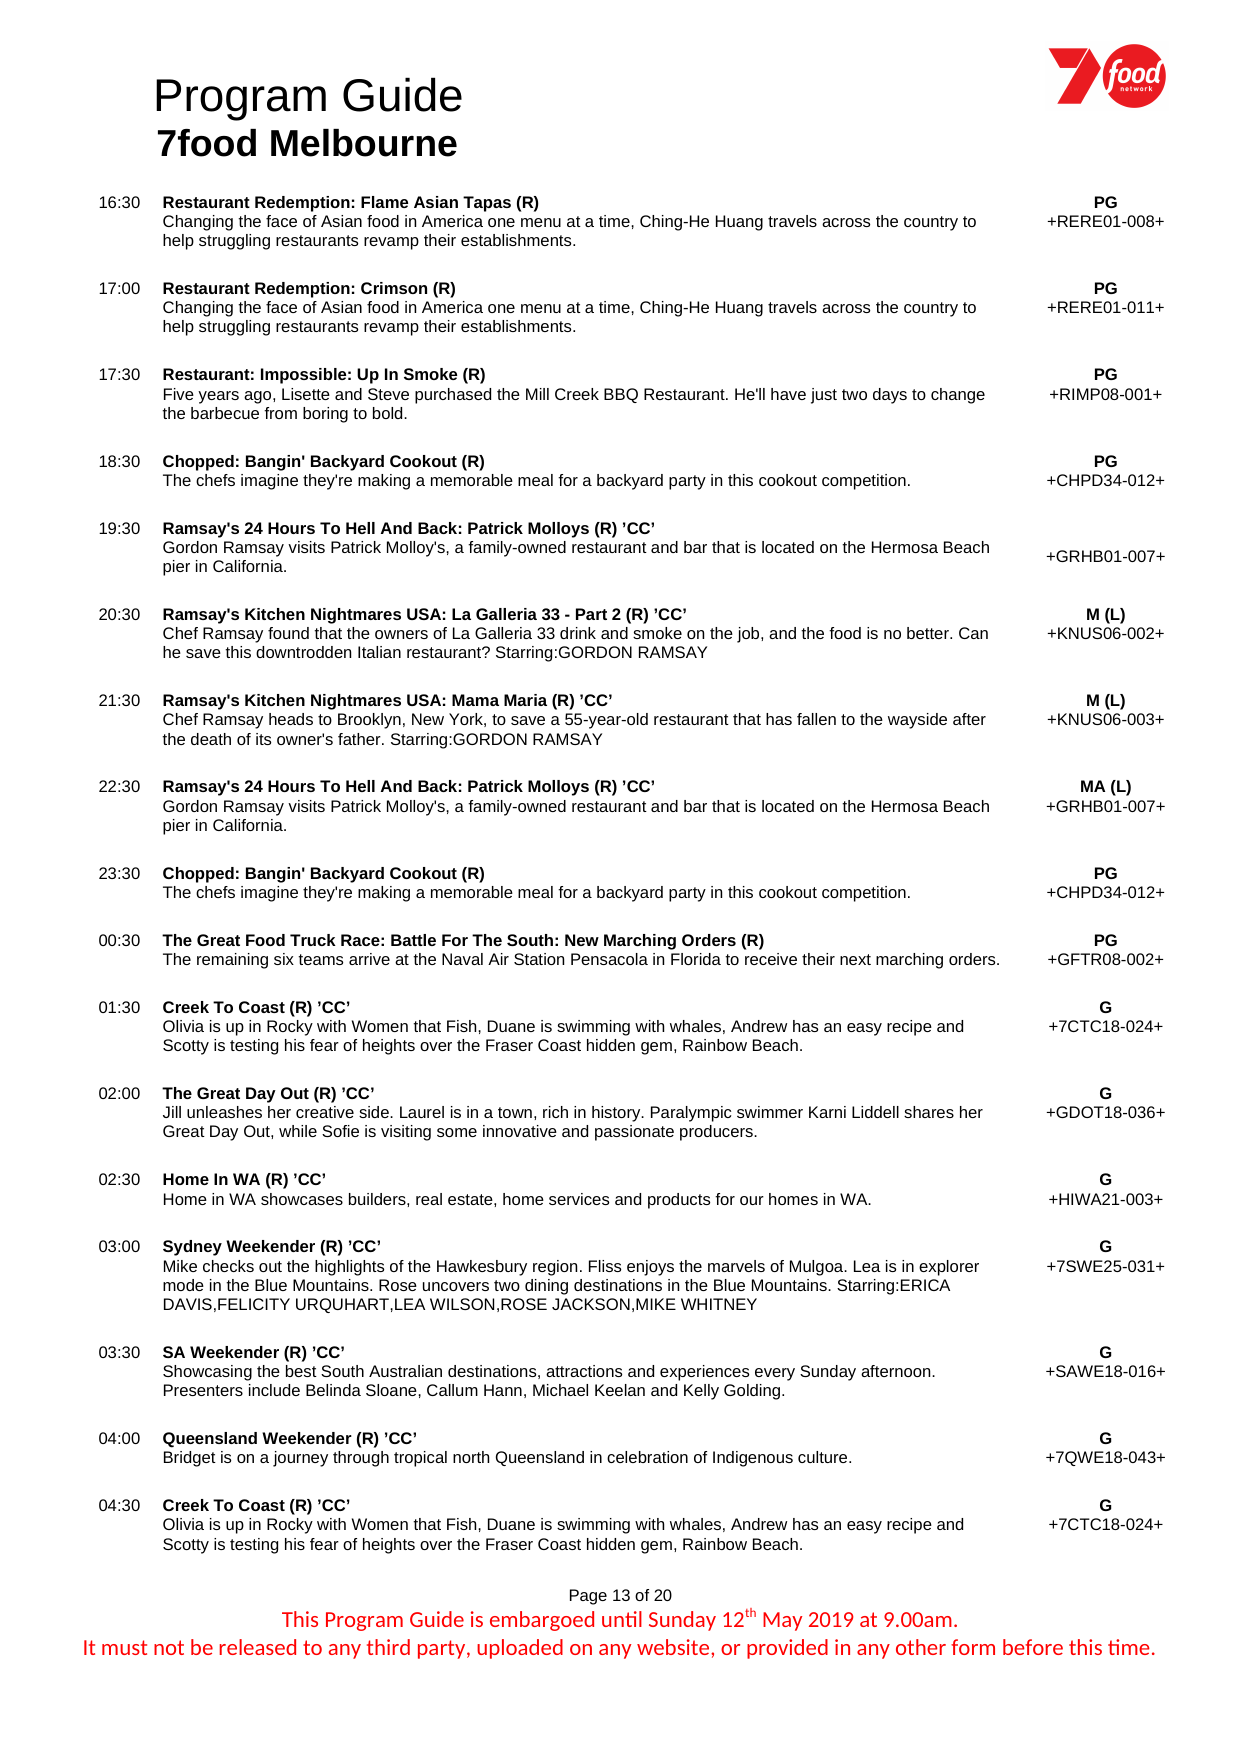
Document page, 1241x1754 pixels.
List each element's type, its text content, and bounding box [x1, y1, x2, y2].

table_header G +7SWE25-031+ [1022, 1237, 1189, 1314]
table_header PG +RERE01-011+ [1022, 279, 1189, 336]
table_header 20:30 [51, 605, 151, 662]
table_header PG +RERE01-008+ [1022, 193, 1189, 250]
table_header Creek To Coast (R) ’CC’ Olivia is up in Rocky with Women that Fish, Duane is swimming with whales, Andrew has an easy recipe and Scotty is testing his fear of heights over the Fraser Coast hidden gem, Rainbow Beach. [151, 998, 1022, 1055]
table_header 16:30 [51, 193, 151, 250]
table_header MA (L) +GRHB01-007+ [1022, 777, 1189, 835]
table_header 02:00 [51, 1084, 151, 1141]
table_header Sydney Weekender (R) ’CC’ Mike checks out the highlights of the Hawkesbury region. Fliss enjoys the marvels of Mulgoa. Lea is in explorer mode in the Blue Mountains. Rose uncovers two dining destinations in the Blue Mountains. Starring:ERICA DAVIS,FELICITY URQUHART,LEA WILSON,ROSE JACKSON,MIKE WHITNEY [151, 1237, 1022, 1314]
table_header G +7QWE18-043+ [1022, 1429, 1189, 1467]
table_header 04:30 [51, 1496, 151, 1553]
table_header G +HIWA21-003+ [1022, 1170, 1189, 1208]
table_header PG +CHPD34-012+ [1022, 451, 1189, 490]
table_header Ramsay's 24 Hours To Hell And Back: Patrick Molloys (R) ’CC’ Gordon Ramsay visits Patrick Molloy's, a family-owned restaurant and bar that is located on the Hermosa Beach pier in California. [151, 777, 1022, 835]
table_header +GRHB01-007+ [1022, 519, 1189, 576]
table_header Ramsay's 24 Hours To Hell And Back: Patrick Molloys (R) ’CC’ Gordon Ramsay visits Patrick Molloy's, a family-owned restaurant and bar that is located on the Hermosa Beach pier in California. [151, 519, 1022, 576]
table_header Home In WA (R) ’CC’ Home in WA showcases builders, real estate, home services and products for our homes in WA. [151, 1170, 1022, 1208]
table_header 17:30 [51, 365, 151, 423]
table_header PG +GFTR08-002+ [1022, 931, 1189, 969]
table_header Chopped: Bangin' Backyard Cookout (R) The chefs imagine they're making a memorable meal for a backyard party in this cookout competition. [151, 451, 1022, 490]
table_header 00:30 [51, 931, 151, 969]
table_header M (L) +KNUS06-003+ [1022, 691, 1189, 748]
table_header Chopped: Bangin' Backyard Cookout (R) The chefs imagine they're making a memorable meal for a backyard party in this cookout competition. [151, 864, 1022, 902]
table_header 19:30 [51, 519, 151, 576]
table_header G +GDOT18-036+ [1022, 1084, 1189, 1141]
table_header Restaurant: Impossible: Up In Smoke (R) Five years ago, Lisette and Steve purchased the Mill Creek BBQ Restaurant. He'll have just two days to change the barbecue from boring to bold. [151, 365, 1022, 423]
table_header M (L) +KNUS06-002+ [1022, 605, 1189, 662]
table_header Ramsay's Kitchen Nightmares USA: Mama Maria (R) ’CC’ Chef Ramsay heads to Brooklyn, New York, to save a 55-year-old restaurant that has fallen to the wayside after the death of its owner's father. Starring:GORDON RAMSAY [151, 691, 1022, 748]
table_header PG +CHPD34-012+ [1022, 864, 1189, 902]
table_header Creek To Coast (R) ’CC’ Olivia is up in Rocky with Women that Fish, Duane is swimming with whales, Andrew has an easy recipe and Scotty is testing his fear of heights over the Fraser Coast hidden gem, Rainbow Beach. [151, 1496, 1022, 1553]
table_header G +7CTC18-024+ [1022, 998, 1189, 1055]
table_header 04:00 [51, 1429, 151, 1467]
table_header 03:00 [51, 1237, 151, 1314]
table_header The Great Food Truck Race: Battle For The South: New Marching Orders (R) The remaining six teams arrive at the Naval Air Station Pensacola in Florida to receive their next marching orders. [151, 931, 1022, 969]
table_header Restaurant Redemption: Flame Asian Tapas (R) Changing the face of Asian food in America one menu at a time, Ching-He Huang travels across the country to help struggling restaurants revamp their establishments. [151, 193, 1022, 250]
table_header 22:30 [51, 777, 151, 835]
table_header SA Weekender (R) ’CC’ Showcasing the best South Australian destinations, attractions and experiences every Sunday afternoon. Presenters include Belinda Sloane, Callum Hann, Michael Keelan and Kelly Golding. [151, 1343, 1022, 1400]
table_header 02:30 [51, 1170, 151, 1208]
picture [1044, 41, 1169, 111]
table_header 17:00 [51, 279, 151, 336]
table_header G +7CTC18-024+ [1022, 1496, 1189, 1553]
table_header 21:30 [51, 691, 151, 748]
table_header Queensland Weekender (R) ’CC’ Bridget is on a journey through tropical north Queensland in celebration of Indigenous culture. [151, 1429, 1022, 1467]
table_header PG +RIMP08-001+ [1022, 365, 1189, 423]
table_header 03:30 [51, 1343, 151, 1400]
table_header G +SAWE18-016+ [1022, 1343, 1189, 1400]
table_header Ramsay's Kitchen Nightmares USA: La Galleria 33 - Part 2 (R) ’CC’ Chef Ramsay found that the owners of La Galleria 33 drink and smoke on the job, and the food is no better. Can he save this downtrodden Italian restaurant? Starring:GORDON RAMSAY [151, 605, 1022, 662]
table_header 23:30 [51, 864, 151, 902]
table_header 18:30 [51, 451, 151, 490]
table_header The Great Day Out (R) ’CC’ Jill unleashes her creative side. Laurel is in a town, rich in history. Paralympic swimmer Karni Liddell shares her Great Day Out, while Sofie is visiting some innovative and passionate producers. [151, 1084, 1022, 1141]
table_header 01:30 [51, 998, 151, 1055]
